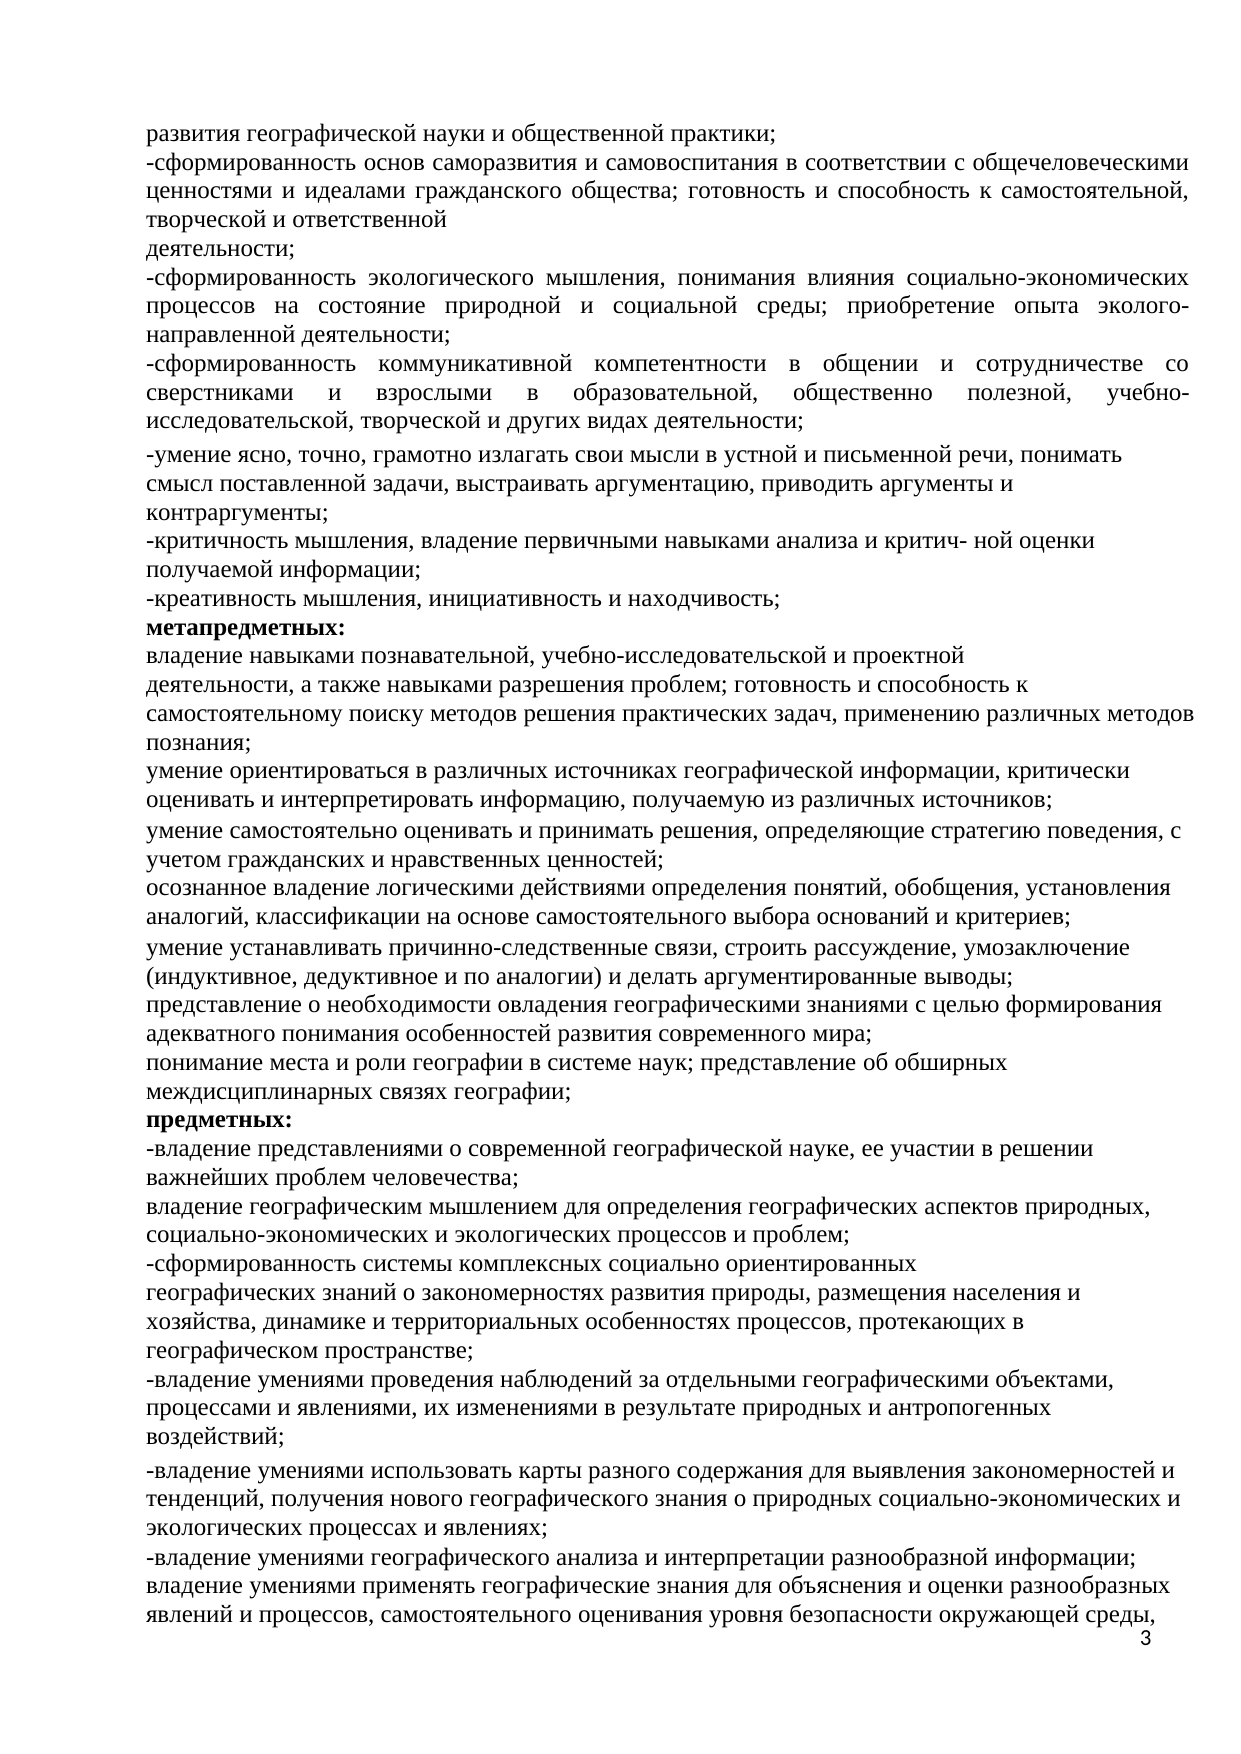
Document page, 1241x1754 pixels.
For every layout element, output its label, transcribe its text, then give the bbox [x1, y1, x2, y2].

text предметных: [146, 1104, 1195, 1133]
text деятельности; [146, 233, 1190, 262]
text географических знаний о закономерностях развития природы, размещения населения и хозяйства, динамике и территориальных особенностях процессов, протекающих в географическом пространстве; [146, 1277, 1195, 1364]
text -сформированность системы комплексных социально ориентированных [146, 1248, 1195, 1277]
text -владение умениями использовать карты разного содержания для выявления закономерностей и тенденций, получения нового географического знания о природных социально-экономических и экологических процессах и явлениях; [146, 1455, 1195, 1541]
text умение самостоятельно оценивать и принимать решения, определяющие стратегию поведения, с учетом гражданских и нравственных ценностей; [146, 815, 1195, 872]
text владение навыками познавательной, учебно-исследовательской и проектной [146, 641, 1195, 669]
text понимание места и роли географии в системе наук; представление об обширных междисциплинарных связях географии; [146, 1047, 1195, 1104]
text -владение представлениями о современной географической науке, ее участии в решении важнейших проблем человечества; [146, 1133, 1195, 1191]
text -критичность мышления, владение первичными навыками анализа и критич- ной оценки получаемой информации; [146, 526, 1195, 583]
text деятельности, а также навыками разрешения проблем; готовность и способность к самостоятельному поиску методов решения практических задач, применению различных методов познания; [146, 669, 1195, 756]
text -владение умениями географического анализа и интерпретации разнообразной информации; [146, 1542, 1195, 1570]
text умение ориентироваться в различных источниках географической информации, критически оценивать и интерпретировать информацию, получаемую из различных источников; [146, 756, 1195, 813]
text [146, 1570, 1195, 1628]
text владение географическим мышлением для определения географических аспектов природных, социально-экономических и экологических процессов и проблем; [146, 1191, 1195, 1248]
text метапредметных: [146, 612, 1195, 641]
text представление о необходимости овладения географическими знаниями с целью формирования адекватного понимания особенностей развития современного мира; [146, 989, 1195, 1047]
text умение устанавливать причинно-следственные связи, строить рассуждение, умозаключение (индуктивное, дедуктивное и по аналогии) и делать аргументированные выводы; [146, 932, 1195, 989]
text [146, 118, 1190, 147]
text -сформированность коммуникативной компетентности в общении и сотрудничестве со сверстниками и взрослыми в образовательной, общественно полезной, учебно-исследовательской, творческой и других видах деятельности; [146, 348, 1190, 434]
text -креативность мышления, инициативность и находчивость; [146, 583, 1195, 612]
text -умение ясно, точно, грамотно излагать свои мысли в устной и письменной речи, понимать смысл поставленной задачи, выстраивать аргументацию, приводить аргументы и контраргументы; [146, 439, 1195, 526]
text -сформированность основ саморазвития и самовоспитания в соответствии с общечеловеческими ценностями и идеалами гражданского общества; готовность и способность к самостоятельной, творческой и ответственной [146, 147, 1190, 233]
text -владение умениями проведения наблюдений за отдельными географическими объектами, процессами и явлениями, их изменениями в результате природных и антропогенных воздействий; [146, 1364, 1195, 1450]
text -сформированность экологического мышления, понимания влияния социально-экономических процессов на состояние природной и социальной среды; приобретение опыта эколого-направленной деятельности; [146, 262, 1190, 348]
text осознанное владение логическими действиями определения понятий, обобщения, установления аналогий, классификации на основе самостоятельного выбора оснований и критериев; [146, 872, 1195, 930]
